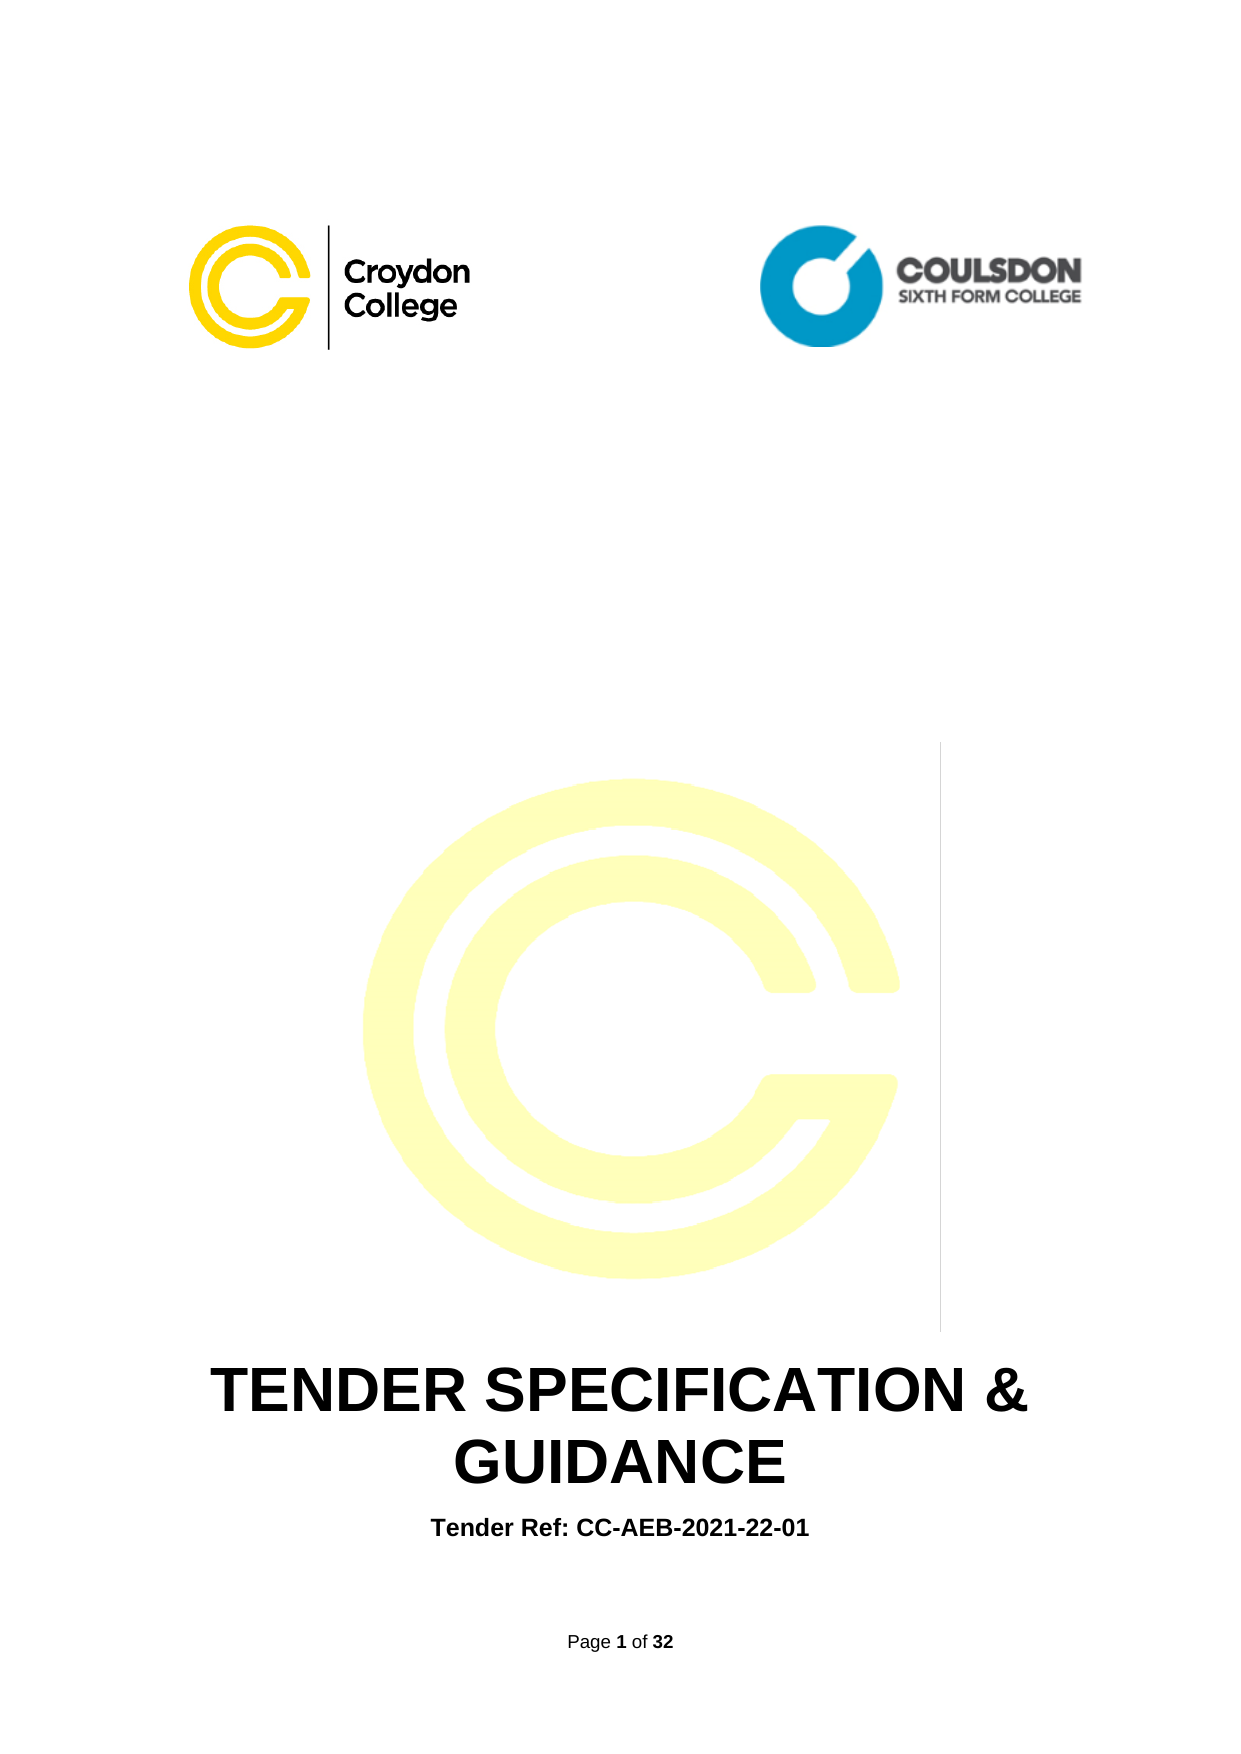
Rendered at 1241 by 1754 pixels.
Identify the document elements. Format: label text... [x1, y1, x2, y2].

text TENDER SPECIFICATION & GUIDANCE [150, 1352, 1090, 1496]
picture [760, 224, 1091, 347]
text Tender Ref: CC-AEB-2021-22-01 [150, 1513, 1090, 1542]
picture [760, 290, 811, 347]
picture [150, 188, 508, 387]
picture [299, 742, 941, 1334]
